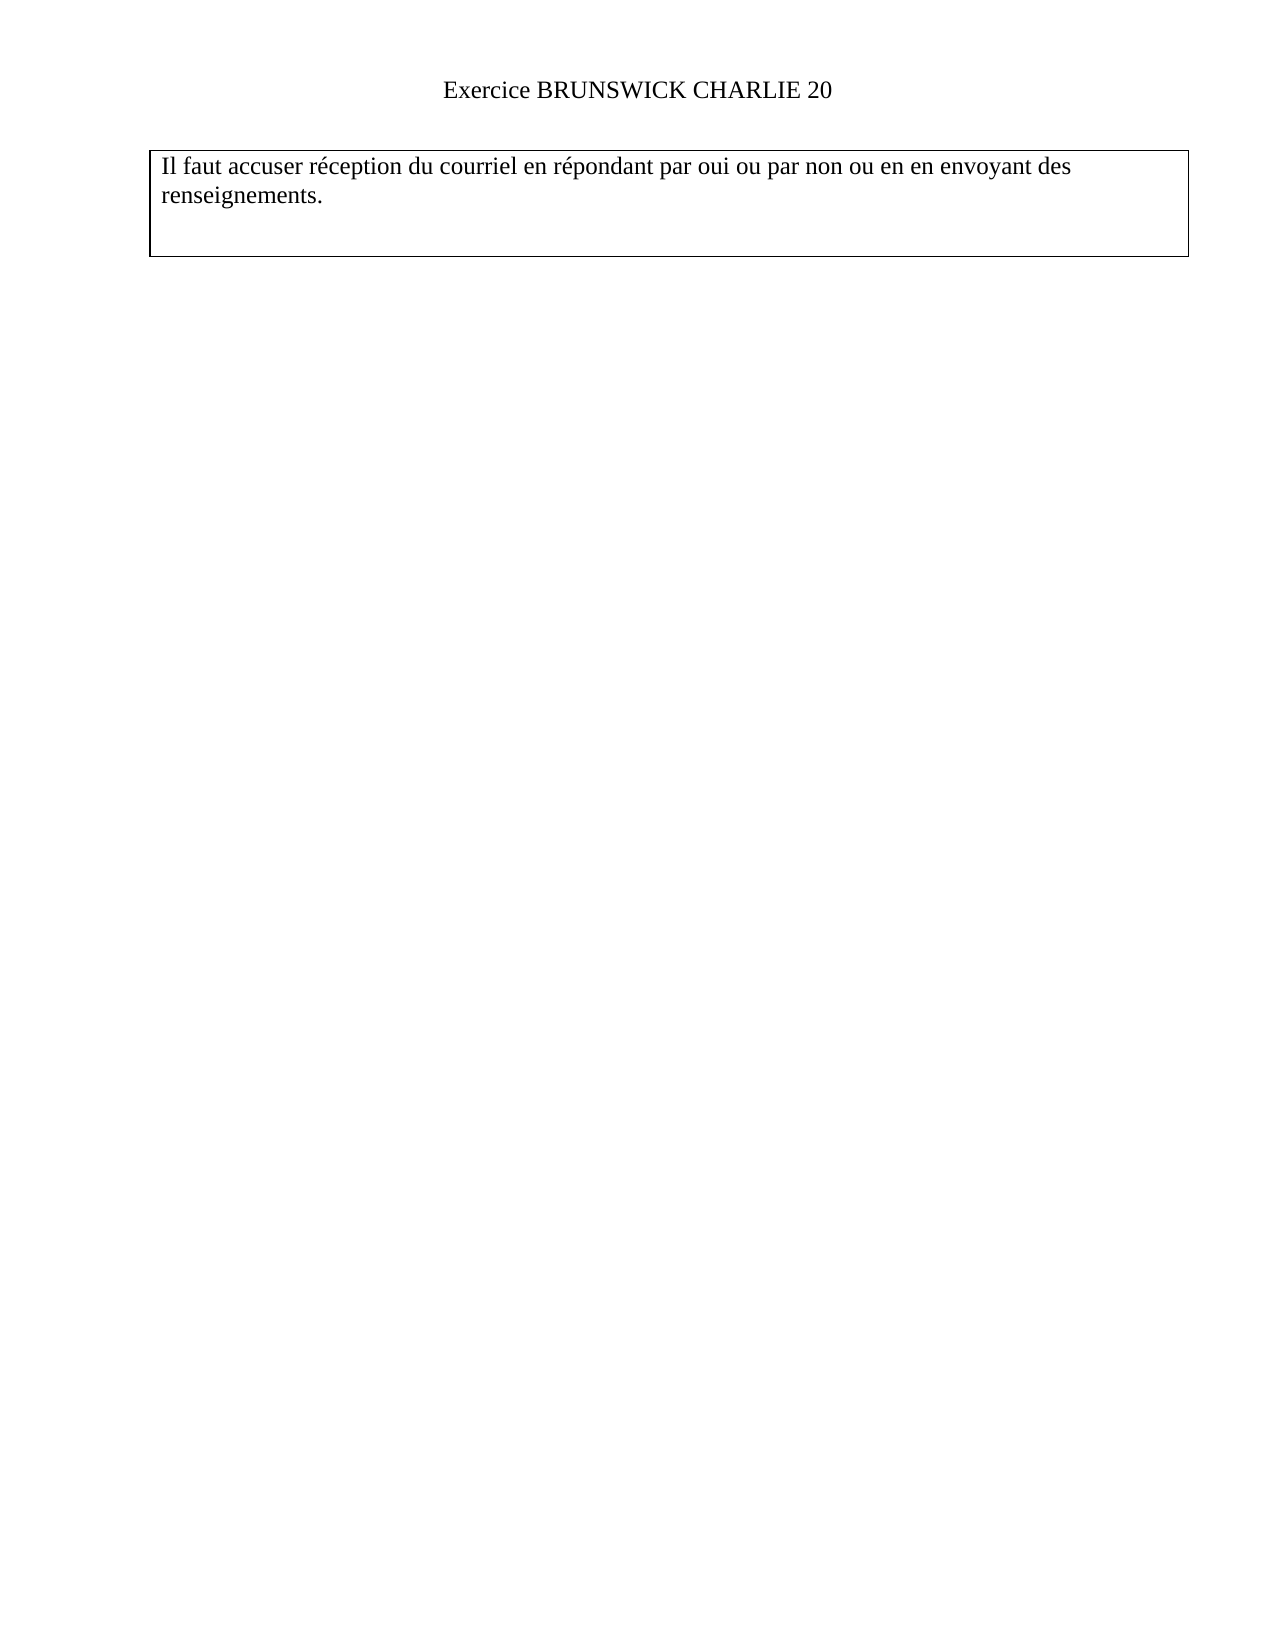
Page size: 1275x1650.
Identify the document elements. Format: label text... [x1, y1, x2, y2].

table_cell Il faut accuser réception du courriel en répondant par oui ou par non ou en en envoyant des renseignements. [151, 151, 1188, 256]
